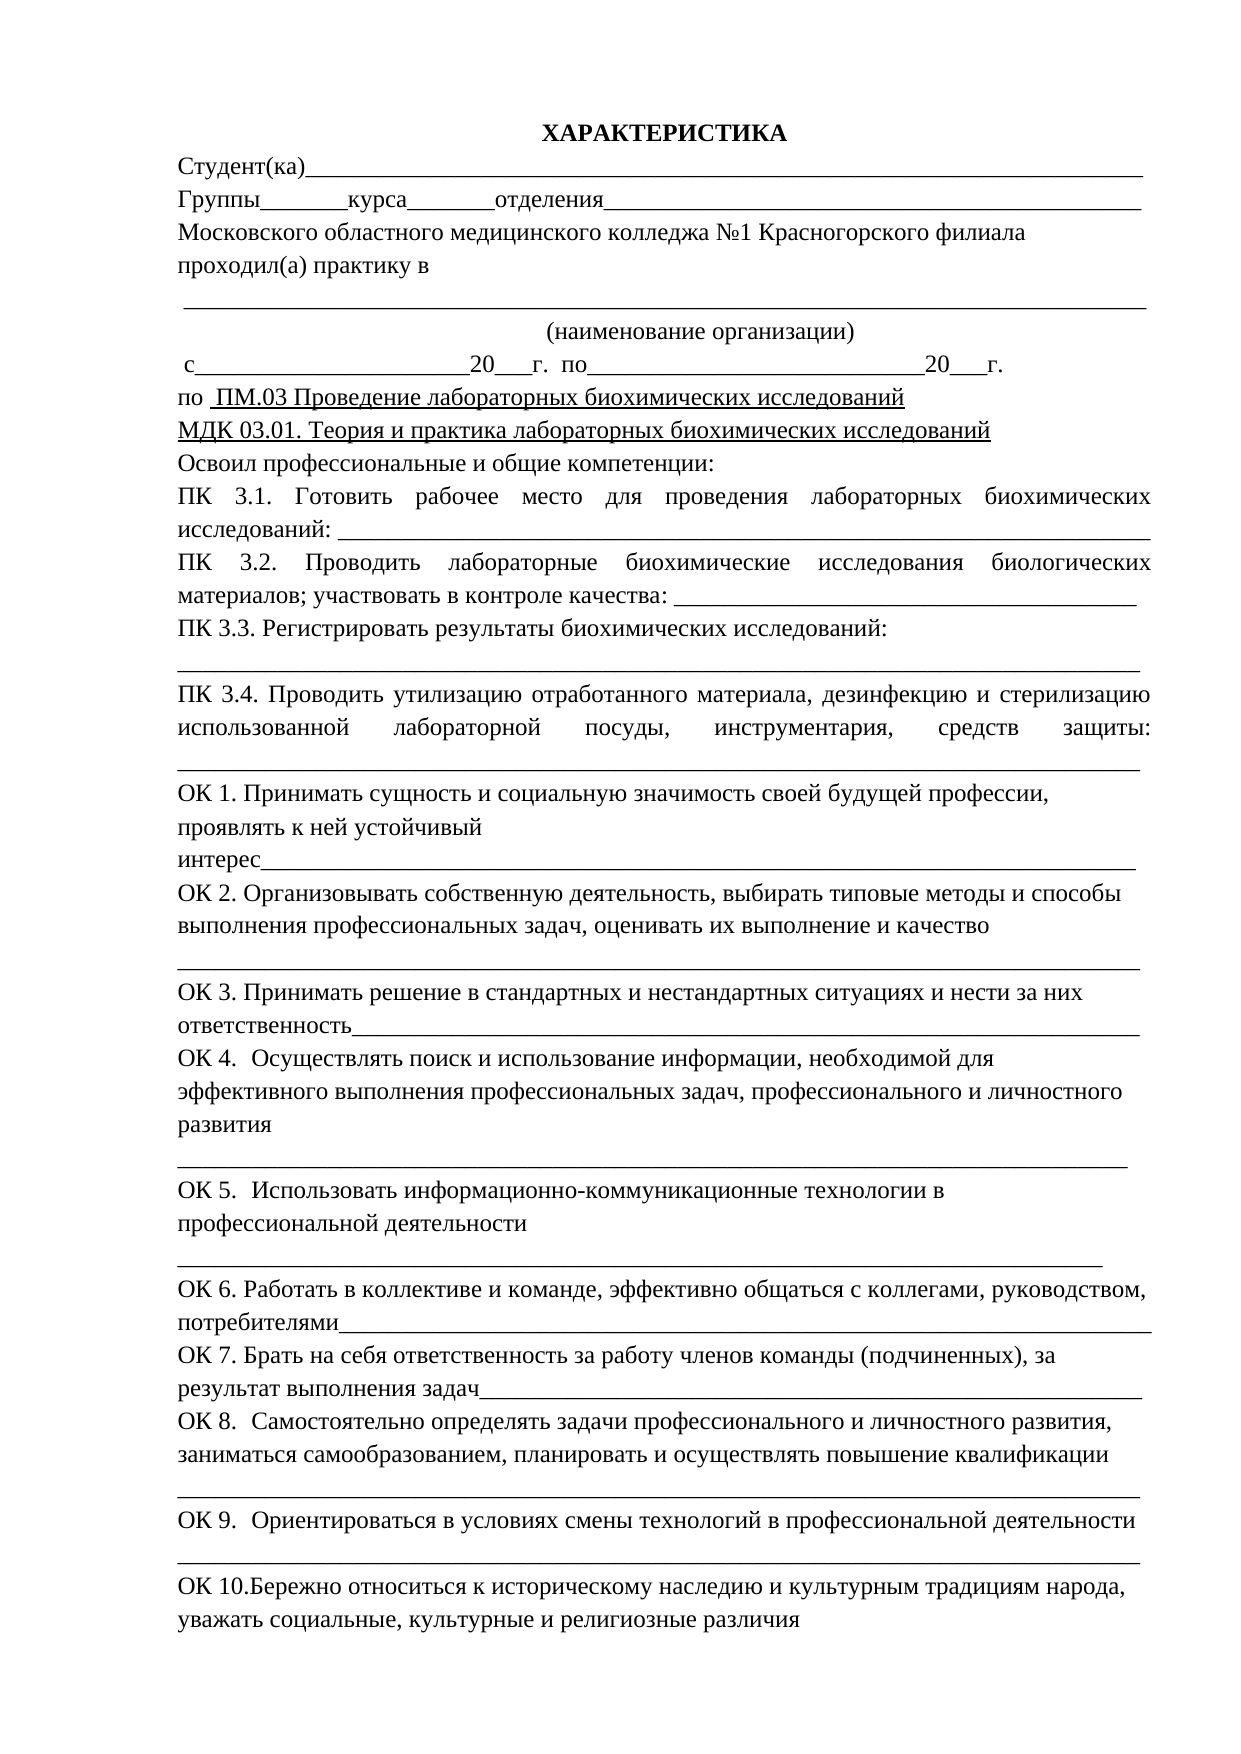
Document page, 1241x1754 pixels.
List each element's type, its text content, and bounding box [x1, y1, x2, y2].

text (наименование организации) [177, 316, 1152, 345]
text МДК 03.01. Теория и практика лабораторных биохимических исследований [177, 415, 1152, 444]
text ОК 3. Принимать решение в стандартных и нестандартных ситуациях и нести за них ответственность_______________________________________________________________ [177, 977, 1152, 1038]
text _____________________________________________________________________________ [177, 283, 1152, 312]
text по ПМ.03 Проведение лабораторных биохимических исследований [177, 382, 1152, 411]
text ОК 10.Бережно относиться к историческому наследию и культурным традициям народа, уважать социальные, культурные и религиозные различия [177, 1571, 1152, 1633]
text ОК 6. Работать в коллективе и команде, эффективно общаться с коллегами, руководством, потребителями_________________________________________________________________ [177, 1274, 1152, 1336]
text Группы_______курса_______отделения___________________________________________ [177, 184, 1152, 213]
text ПК 3.1. Готовить рабочее место для проведения лабораторных биохимических исследований: _________________________________________________________________ [177, 481, 1152, 543]
text с______________________20___г. по___________________________20___г. [177, 349, 1152, 378]
text ОК 7. Брать на себя ответственность за работу членов команды (подчиненных), за результат выполнения задач_____________________________________________________ [177, 1340, 1152, 1402]
text ПК 3.2. Проводить лабораторные биохимические исследования биологических материалов; участвовать в контроле качества: _____________________________________ [177, 547, 1152, 609]
text ОК 8. Самостоятельно определять задачи профессионального и личностного развития, заниматься самообразованием, планировать и осуществлять повышение квалификации _____________________________________________________________________________ [177, 1406, 1152, 1501]
text ОК 2. Организовывать собственную деятельность, выбирать типовые методы и способы выполнения профессиональных задач, оценивать их выполнение и качество _____________________________________________________________________________ [177, 878, 1152, 972]
text ОК 4. Осуществлять поиск и использование информации, необходимой для эффективного выполнения профессиональных задач, профессионального и личностного развития ____________________________________________________________________________ [177, 1043, 1152, 1171]
text ОК 5. Использовать информационно-коммуникационные технологии в профессиональной деятельности __________________________________________________________________________ [177, 1175, 1152, 1269]
text Студент(ка)___________________________________________________________________ [177, 151, 1152, 180]
text ОК 9. Ориентироваться в условиях смены технологий в профессиональной деятельности _____________________________________________________________________________ [177, 1505, 1152, 1567]
text ПК 3.4. Проводить утилизацию отработанного материала, дезинфекцию и стерилизацию использованной лабораторной посуды, инструментария, средств защиты: _____________________________________________________________________________ [177, 679, 1152, 774]
text Московского областного медицинского колледжа №1 Красногорского филиала проходил(а) практику в [177, 217, 1152, 279]
text ПК 3.3. Регистрировать результаты биохимических исследований: _____________________________________________________________________________ [177, 613, 1152, 675]
text ОК 1. Принимать сущность и социальную значимость своей будущей профессии, проявлять к ней устойчивый интерес______________________________________________________________________ [177, 778, 1152, 873]
text Освоил профессиональные и общие компетенции: [177, 448, 1152, 477]
text ХАРАКТЕРИСТИКА [177, 118, 1152, 147]
